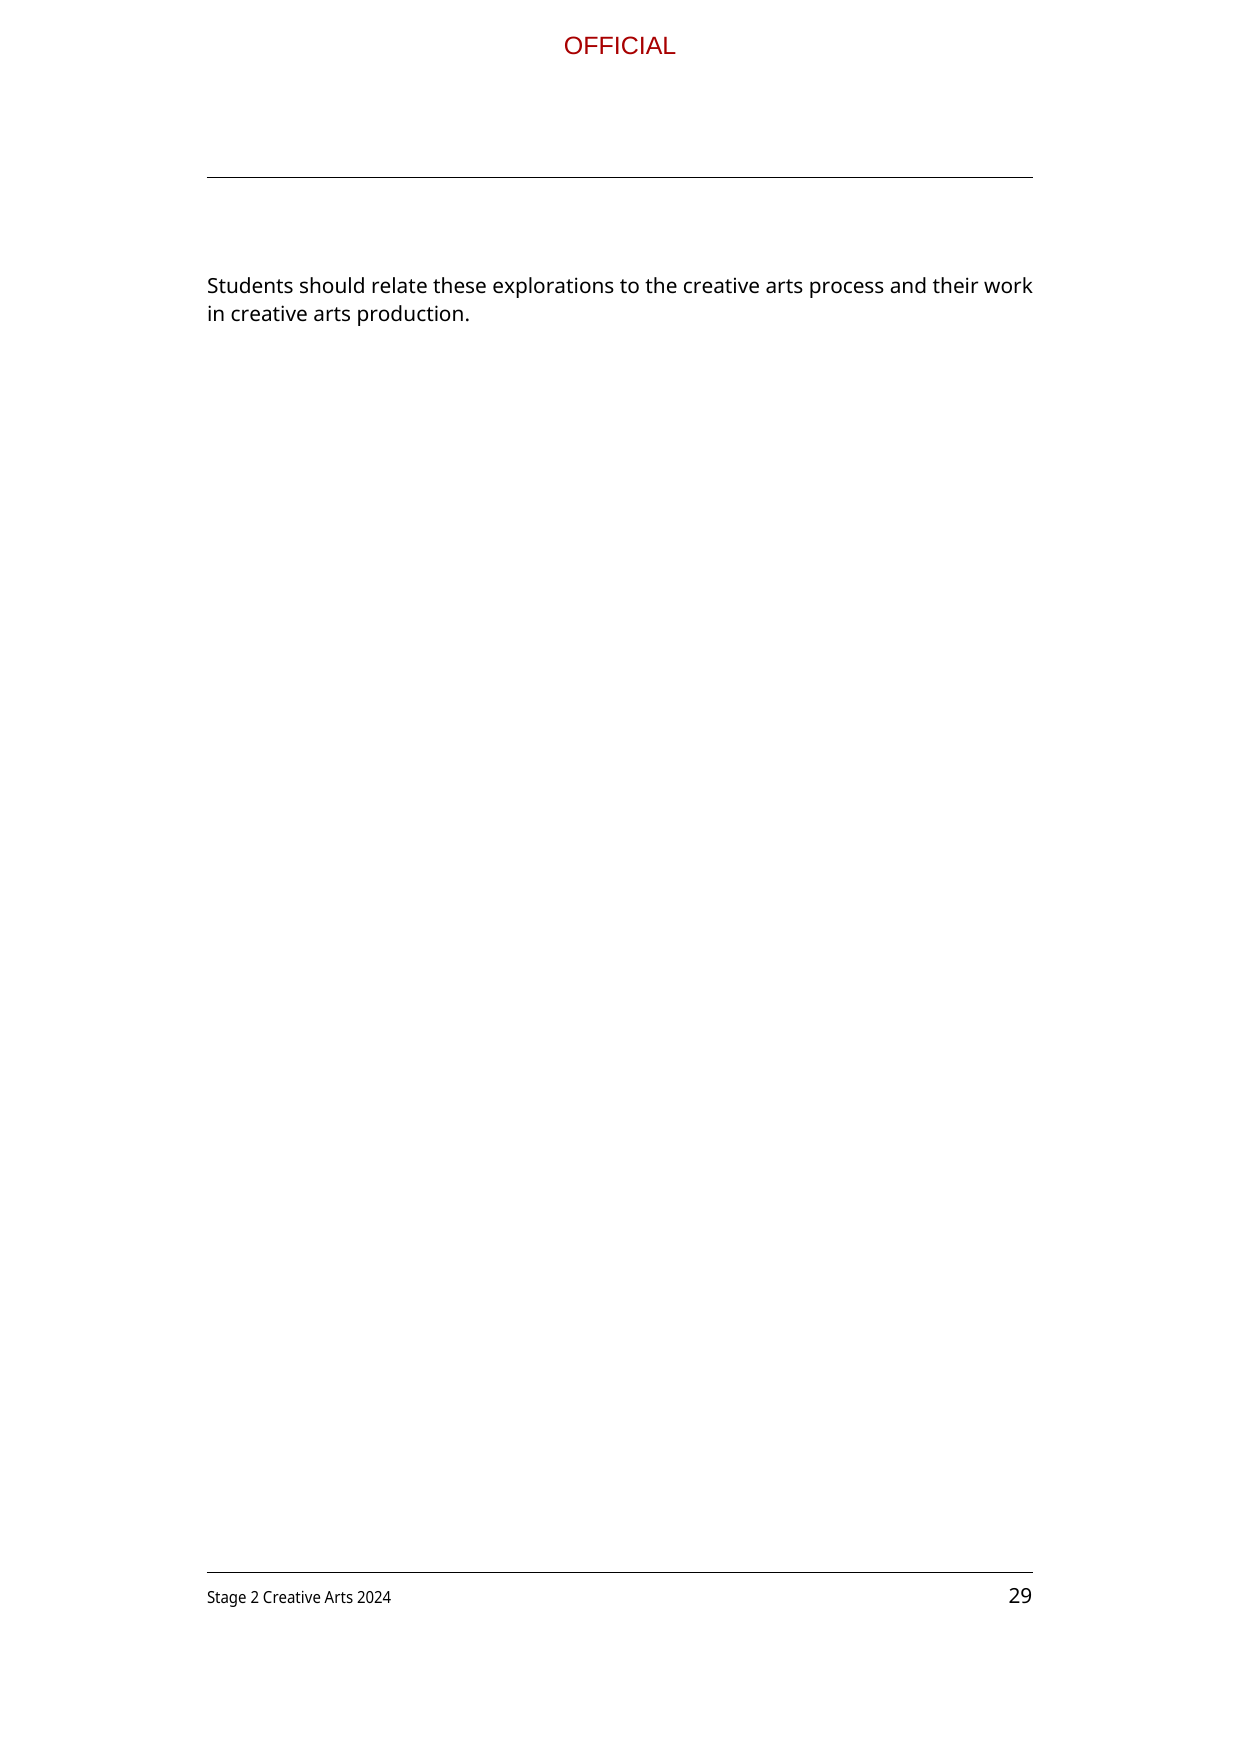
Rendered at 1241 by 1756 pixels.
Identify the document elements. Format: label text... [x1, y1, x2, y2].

text Students should relate these explorations to the creative arts process and their work in creative arts production. [207, 271, 1033, 328]
